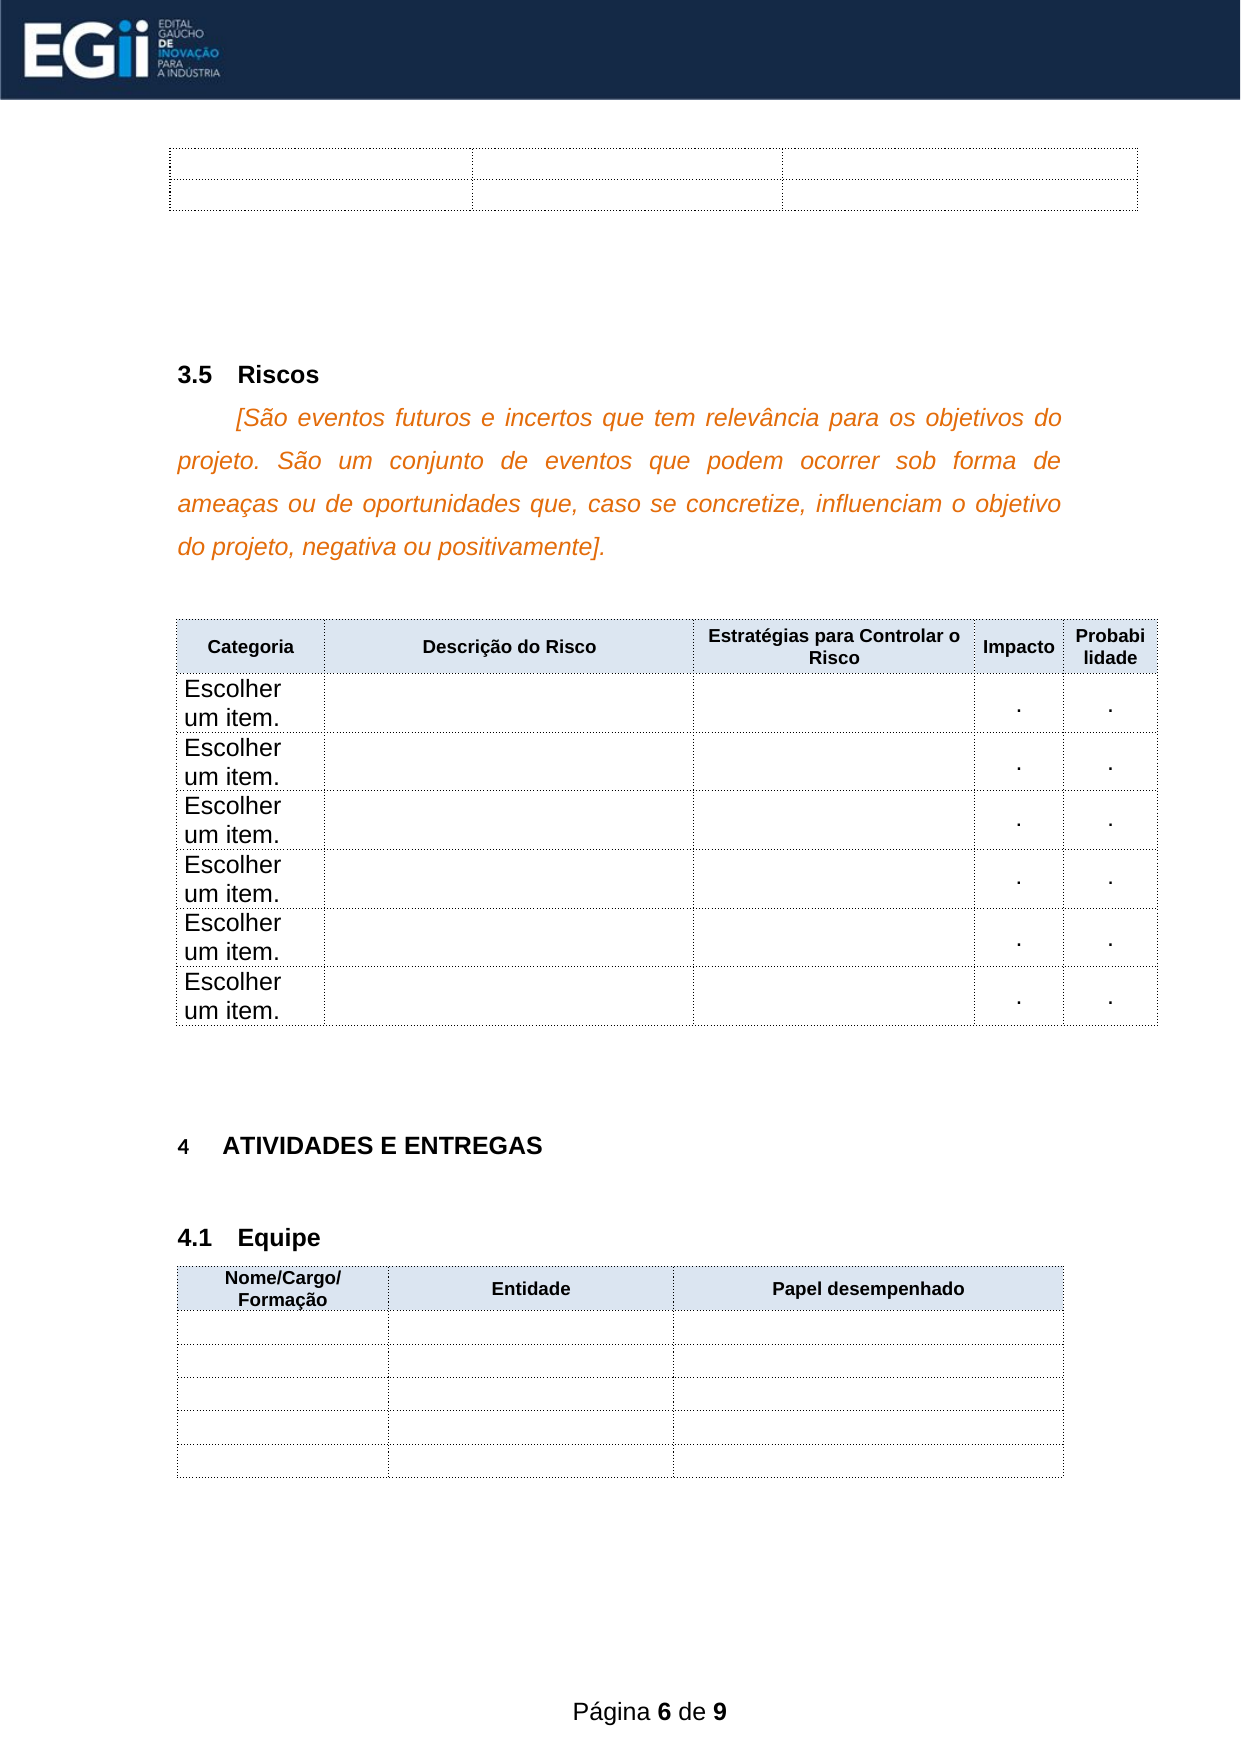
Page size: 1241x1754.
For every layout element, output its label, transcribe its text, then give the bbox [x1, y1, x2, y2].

table_cell [177, 1377, 388, 1410]
table_cell [783, 179, 1137, 210]
table_cell [674, 1344, 1063, 1377]
table_cell [177, 1310, 388, 1343]
table_cell [170, 148, 472, 179]
table_cell [674, 1410, 1063, 1443]
table_header Papel desempenhado [674, 1266, 1063, 1310]
table_cell [177, 1344, 388, 1377]
table_header Impacto [975, 619, 1063, 673]
table_cell [1063, 849, 1157, 907]
table_cell [177, 1444, 388, 1477]
table_cell [473, 179, 783, 210]
table_cell [783, 148, 1137, 179]
table_cell [325, 673, 694, 732]
table_cell [388, 1310, 674, 1343]
table_cell [674, 1310, 1063, 1343]
picture [0, 0, 1241, 100]
table_cell [388, 1377, 674, 1410]
table_cell [325, 790, 694, 849]
table_header Estratégias para Controlar o Risco [694, 619, 974, 673]
table_cell [325, 908, 694, 966]
table_cell [694, 849, 974, 907]
table_cell [325, 732, 694, 790]
table_cell [694, 673, 974, 732]
subtitle Riscos [177, 360, 1063, 389]
table_cell [674, 1444, 1063, 1477]
table_cell [975, 849, 1063, 907]
subtitle Equipe [177, 1223, 1063, 1252]
table_cell [975, 790, 1063, 849]
table_header Probabi lidade [1063, 619, 1157, 673]
table_cell [177, 1410, 388, 1443]
table_header Entidade [388, 1266, 674, 1310]
table_cell [473, 148, 783, 179]
table_cell [674, 1377, 1063, 1410]
table_header Descrição do Risco [325, 619, 694, 673]
table_cell [170, 179, 472, 210]
table_cell [388, 1344, 674, 1377]
subtitle ATIVIDADES E ENTREGAS [177, 1131, 1063, 1160]
text [São eventos futuros e incertos que tem relevância para os objetivos do projeto. São um conjunto de eventos que podem ocorrer sob forma de ameaças ou de oportunidades que, caso se concretize, influenciam o objetivo do projeto, negativa ou positivamente]. [177, 403, 1063, 561]
table_header Nome/Cargo/Formação [177, 1266, 388, 1310]
table_cell [1063, 790, 1157, 849]
table_cell [325, 966, 694, 1024]
table_cell [694, 732, 974, 790]
table_header Categoria [177, 619, 325, 673]
table_cell [325, 849, 694, 907]
table_cell [694, 966, 974, 1024]
table_cell [694, 908, 974, 966]
table_cell [388, 1410, 674, 1443]
table_cell [388, 1444, 674, 1477]
table_cell [694, 790, 974, 849]
